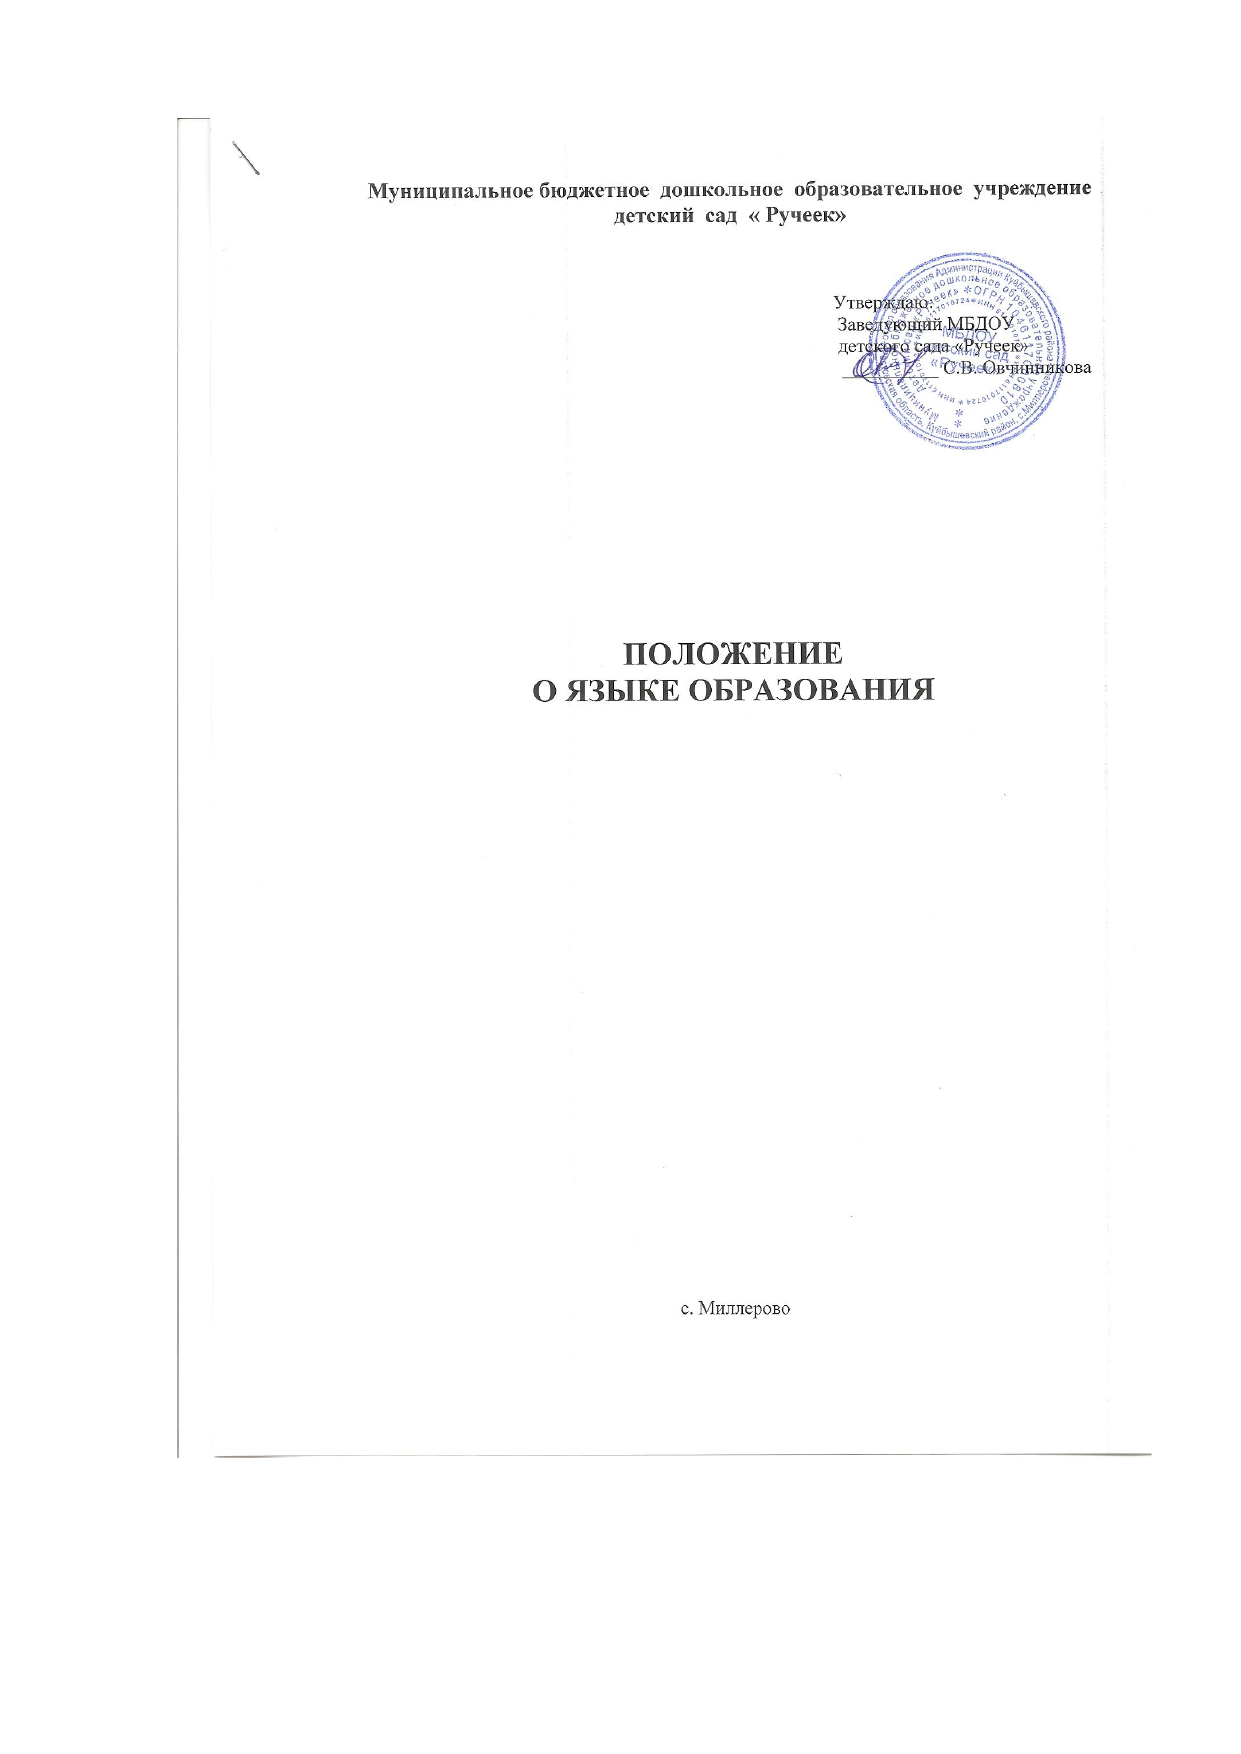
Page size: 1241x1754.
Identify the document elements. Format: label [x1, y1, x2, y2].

picture [177, 118, 1152, 1458]
